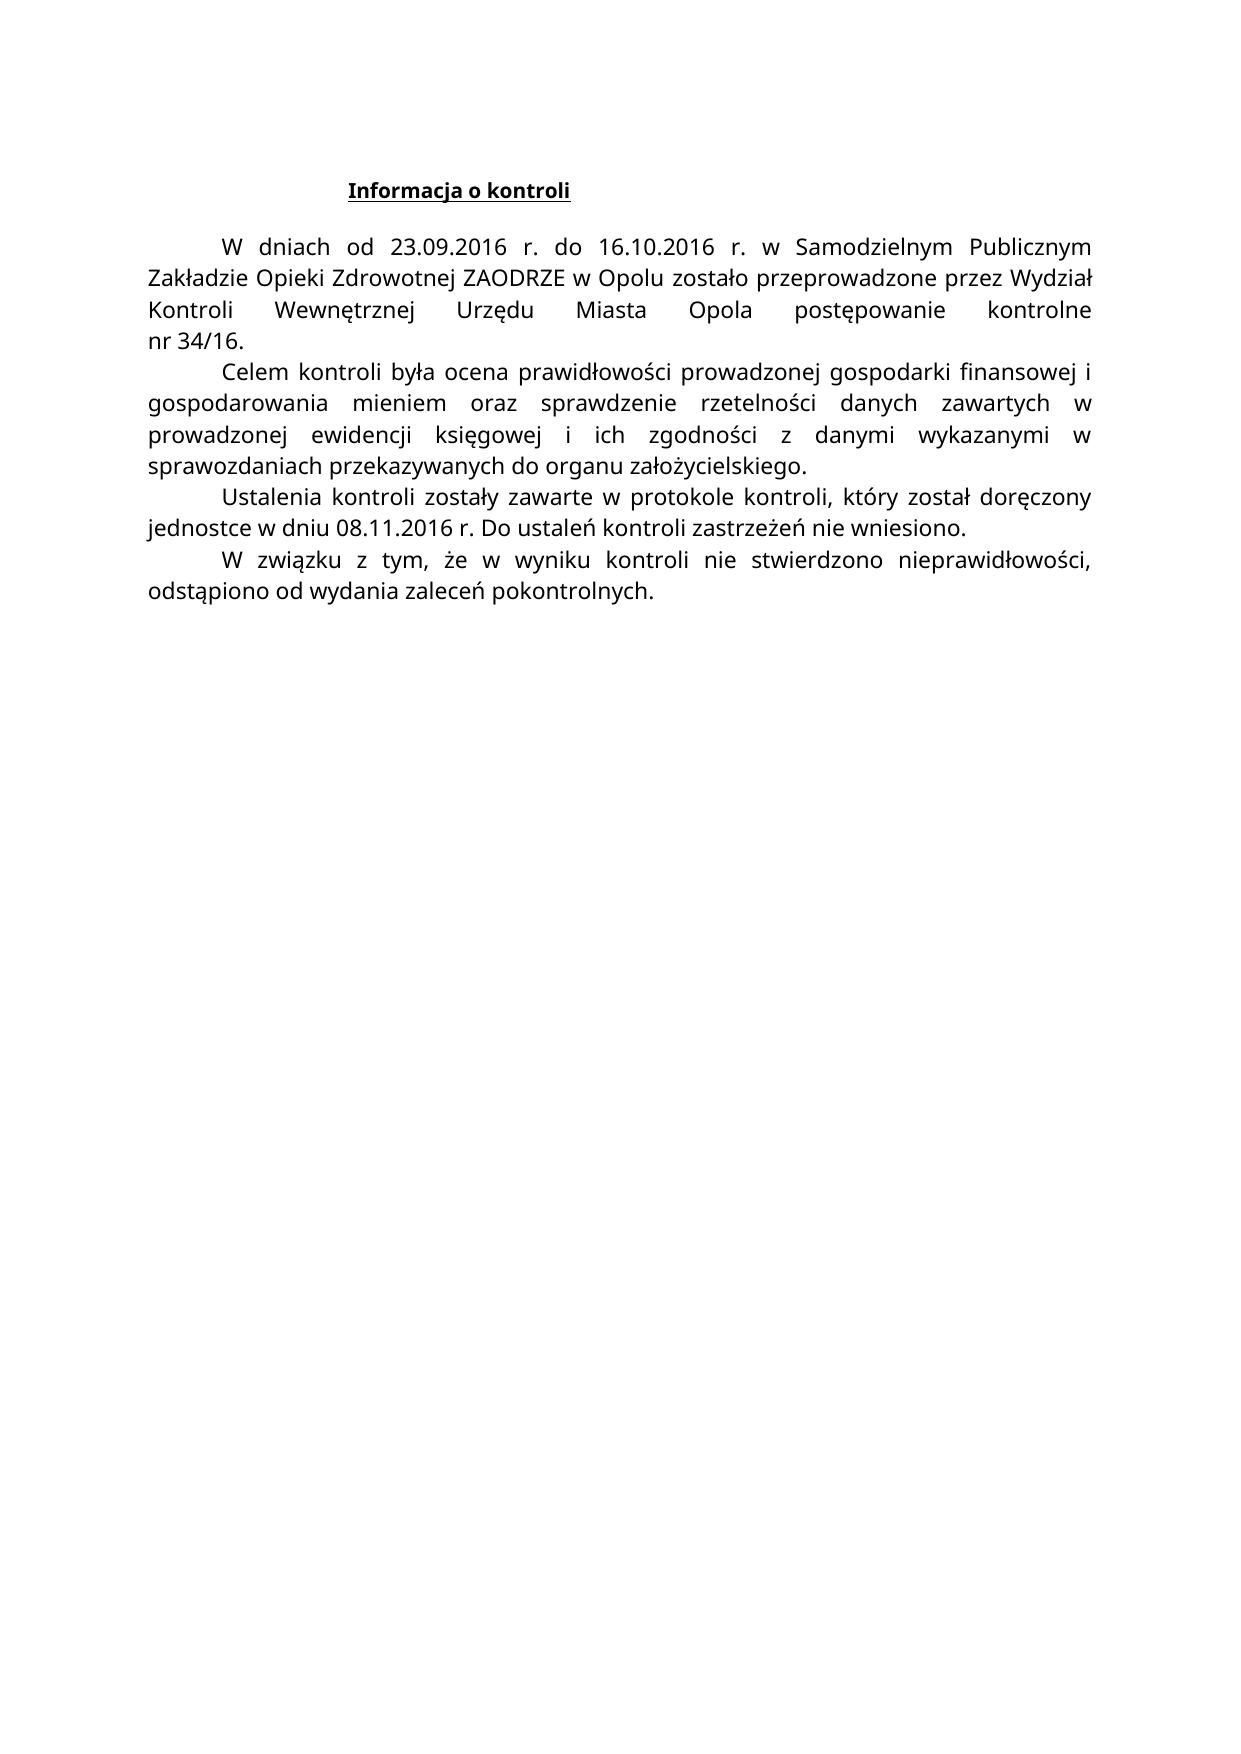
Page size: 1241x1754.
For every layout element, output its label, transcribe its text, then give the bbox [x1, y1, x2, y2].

subtitle W związku z tym, że w wyniku kontroli nie stwierdzono nieprawidłowości, odstąpiono od wydania zaleceń pokontrolnych. [148, 544, 1093, 606]
text Informacja o kontroli [148, 176, 1104, 205]
subtitle Celem kontroli była ocena prawidłowości prowadzonej gospodarki finansowej i gospodarowania mieniem oraz sprawdzenie rzetelności danych zawartych w prowadzonej ewidencji księgowej i ich zgodności z danymi wykazanymi w sprawozdaniach przekazywanych do organu założycielskiego. [148, 356, 1093, 481]
subtitle Ustalenia kontroli zostały zawarte w protokole kontroli, który został doręczony jednostce w dniu 08.11.2016 r. Do ustaleń kontroli zastrzeżeń nie wniesiono. [148, 481, 1093, 544]
subtitle W dniach od 23.09.2016 r. do 16.10.2016 r. w Samodzielnym Publicznym Zakładzie Opieki Zdrowotnej ZAODRZE w Opolu zostało przeprowadzone przez Wydział Kontroli Wewnętrznej Urzędu Miasta Opola postępowanie kontrolne nr 34/16. [148, 231, 1093, 356]
